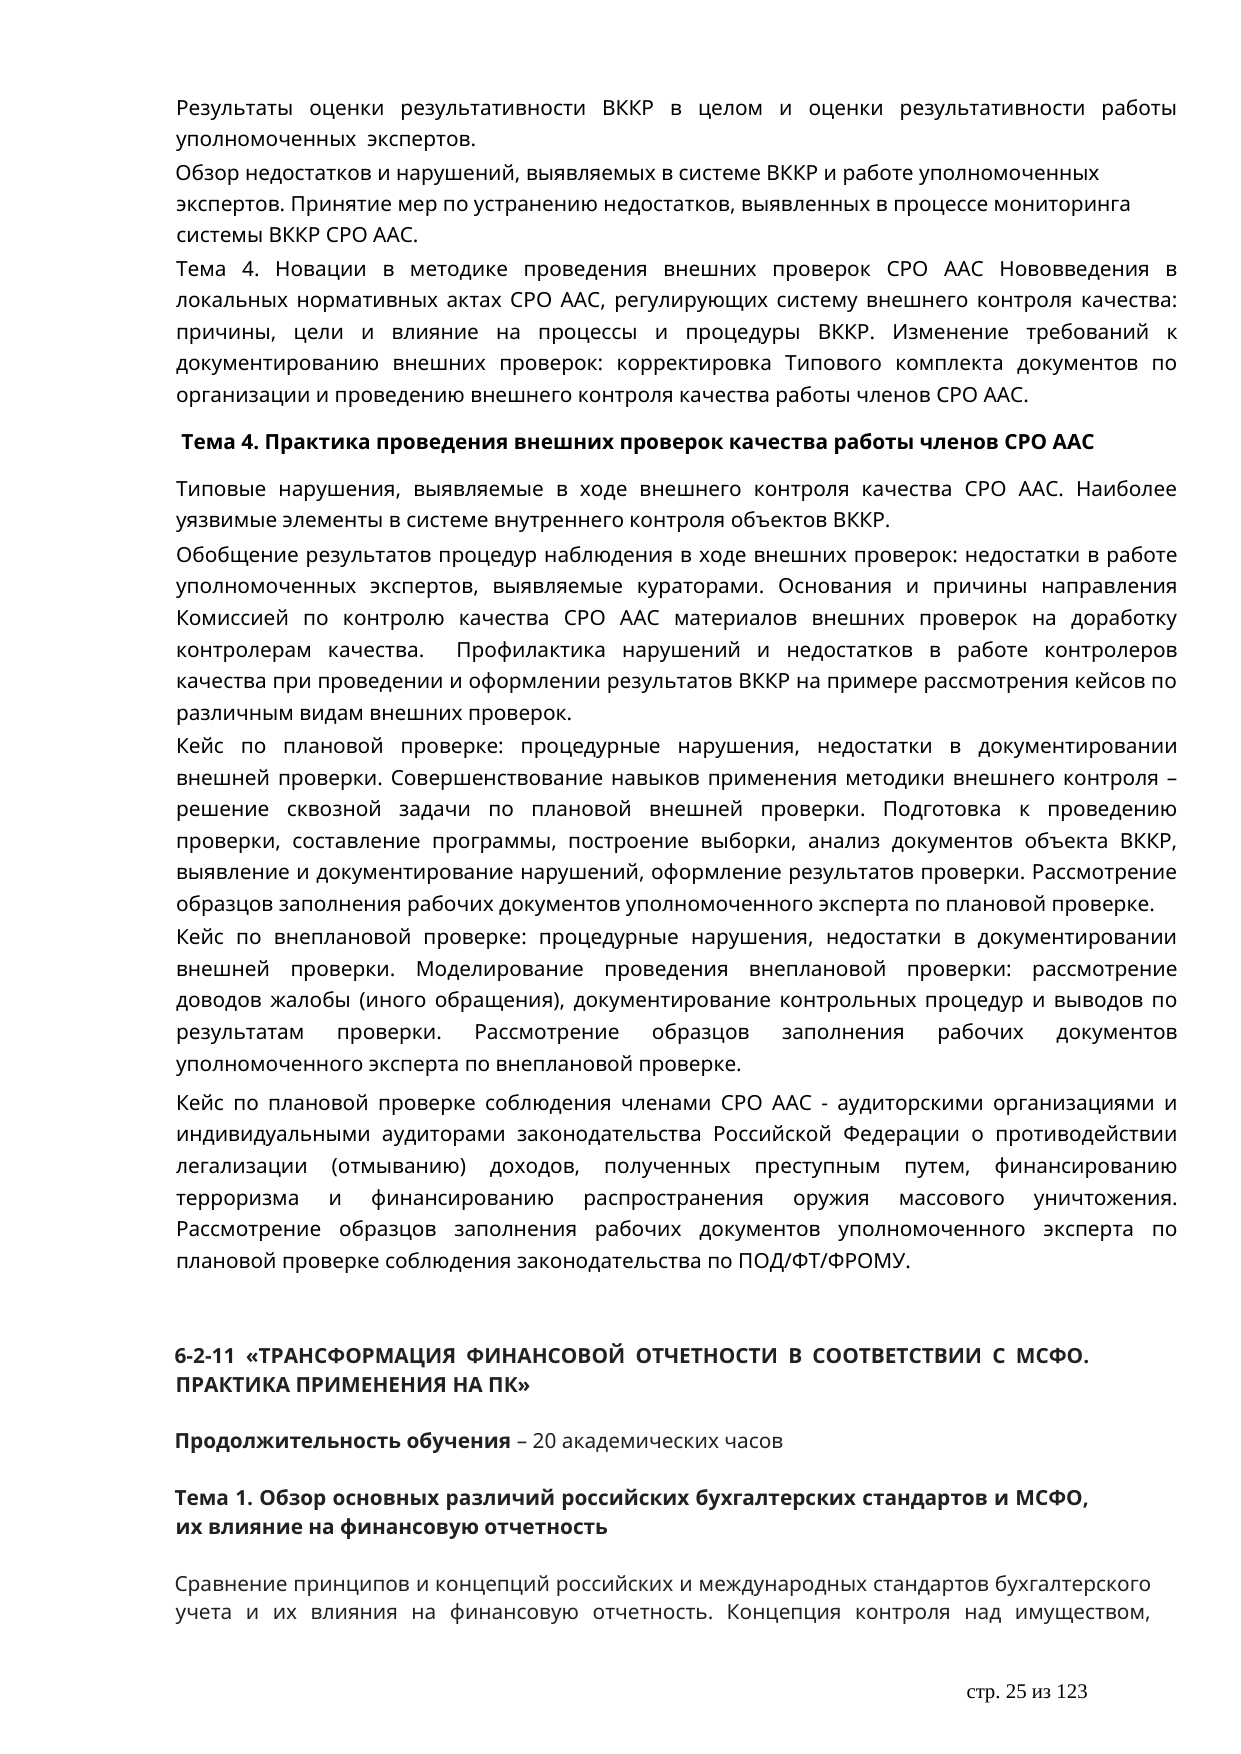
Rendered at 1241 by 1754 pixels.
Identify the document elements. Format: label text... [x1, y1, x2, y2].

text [174, 1569, 1152, 1626]
text Кейс по внеплановой проверке: процедурные нарушения, недостатки в документировании внешней проверки. Моделирование проведения внеплановой проверки: рассмотрение доводов жалобы (иного обращения), документирование контрольных процедур и выводов по результатам проверки. Рассмотрение образцов заполнения рабочих документов уполномоченного эксперта по внеплановой проверке. [176, 922, 1178, 1077]
text Кейс по плановой проверке: процедурные нарушения, недостатки в документировании внешней проверки. Совершенствование навыков применения методики внешнего контроля – решение сквозной задачи по плановой внешней проверки. Подготовка к проведению проверки, составление программы, построение выборки, анализ документов объекта ВККР, выявление и документирование нарушений, оформление результатов проверки. Рассмотрение образцов заполнения рабочих документов уполномоченного эксперта по плановой проверке. [176, 731, 1178, 917]
text Продолжительность обучения – 20 академических часов [174, 1427, 1090, 1455]
text Обобщение результатов процедур наблюдения в ходе внешних проверок: недостатки в работе уполномоченных экспертов, выявляемые кураторами. Основания и причины направления Комиссией по контролю качества СРО ААС материалов внешних проверок на доработку контролерам качества. Профилактика нарушений и недостатков в работе контролеров качества при проведении и оформлении результатов ВККР на примере рассмотрения кейсов по различным видам внешних проверок. [176, 540, 1178, 726]
text Обзор недостатков и нарушений, выявляемых в системе ВККР и работе уполномоченных экспертов. Принятие мер по устранению недостатков, выявленных в процессе мониторинга системы ВККР СРО ААС. [175, 158, 1178, 249]
text Тема 4. Практика проведения внешних проверок качества работы членов СРО ААС [176, 427, 1178, 456]
text Тема 4. Новации в методике проведения внешних проверок СРО ААС Нововведения в локальных нормативных актах СРО ААС, регулирующих систему внешнего контроля качества: причины, цели и влияние на процессы и процедуры ВККР. Изменение требований к документированию внешних проверок: корректировка Типового комплекта документов по организации и проведению внешнего контроля качества работы членов СРО ААС. [176, 254, 1178, 408]
text 6-2-11 «ТРАНСФОРМАЦИЯ ФИНАНСОВОЙ ОТЧЕТНОСТИ В СООТВЕТСТВИИ С МСФО. ПРАКТИКА ПРИМЕНЕНИЯ НА ПК» [174, 1341, 1090, 1398]
text Результаты оценки результативности ВККР в целом и оценки результативности работы уполномоченных экспертов. [176, 93, 1178, 153]
text Типовые нарушения, выявляемые в ходе внешнего контроля качества СРО ААС. Наиболее уязвимые элементы в системе внутреннего контроля объектов ВККР. [176, 474, 1178, 534]
text Тема 1. Обзор основных различий российских бухгалтерских стандартов и МСФО, их влияние на финансовую отчетность [174, 1483, 1090, 1540]
text Кейс по плановой проверке соблюдения членами СРО ААС - аудиторскими организациями и индивидуальными аудиторами законодательства Российской Федерации о противодействии легализации (отмыванию) доходов, полученных преступным путем, финансированию терроризма и финансированию распространения оружия массового уничтожения. Рассмотрение образцов заполнения рабочих документов уполномоченного эксперта по плановой проверке соблюдения законодательства по ПОД/ФТ/ФРОМУ. [176, 1088, 1178, 1274]
